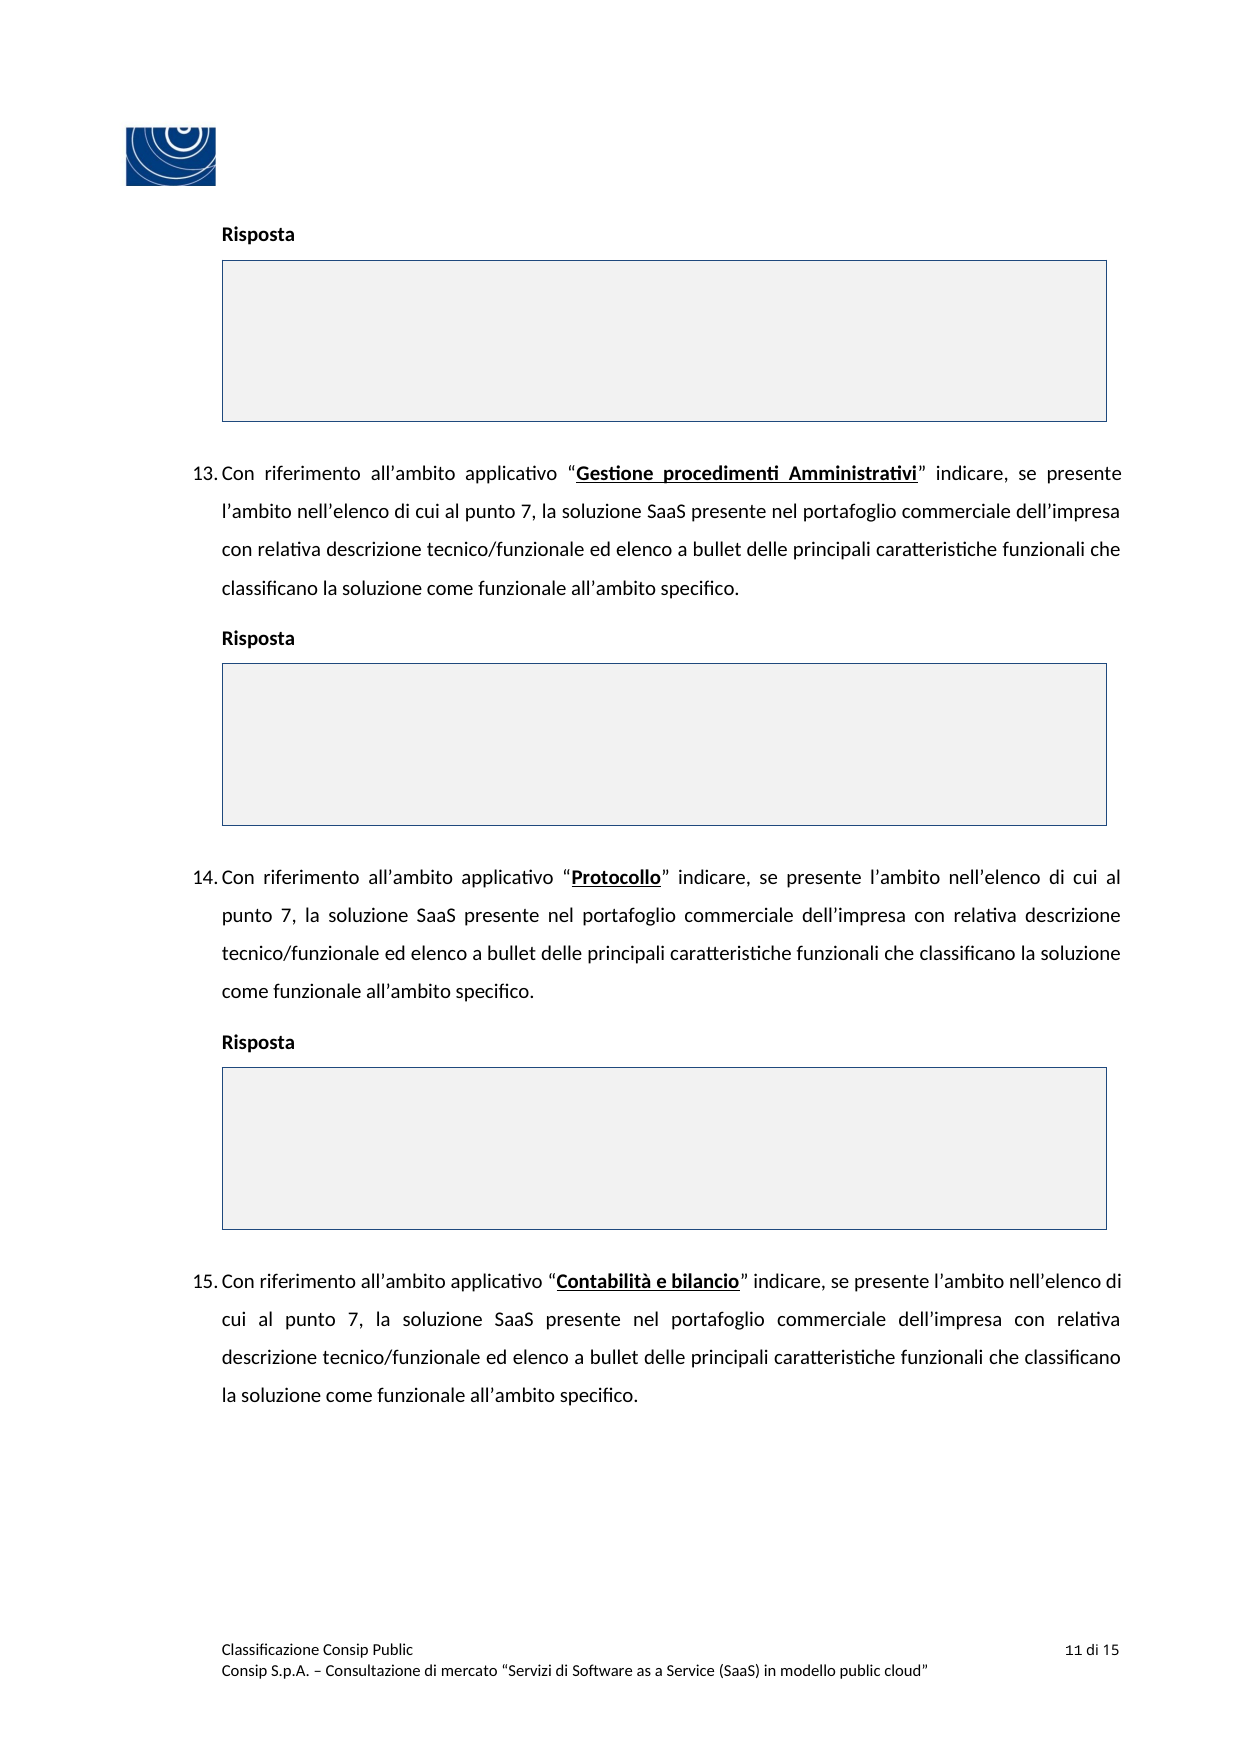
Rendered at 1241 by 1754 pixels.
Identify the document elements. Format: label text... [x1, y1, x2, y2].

table_header [223, 1068, 1106, 1229]
picture [0, 0, 216, 184]
text Risposta [222, 625, 1122, 651]
list Con riferimento all’ambito applicativo “Contabilità e bilancio” indicare, se presente l’ambito nell’elenco di cui al punto 7, la soluzione SaaS presente nel portafoglio commerciale dell’impresa con relativa descrizione tecnico/funzionale ed elenco a bullet delle principali caratteristiche funzionali che classificano la soluzione come funzionale all’ambito specifico. [192, 1268, 1122, 1408]
text Risposta [222, 1029, 1122, 1055]
list Con riferimento all’ambito applicativo “Gestione procedimenti Amministrativi” indicare, se presente l’ambito nell’elenco di cui al punto 7, la soluzione SaaS presente nel portafoglio commerciale dell’impresa con relativa descrizione tecnico/funzionale ed elenco a bullet delle principali caratteristiche funzionali che classificano la soluzione come funzionale all’ambito specifico. [192, 460, 1122, 600]
list Con riferimento all’ambito applicativo “Protocollo” indicare, se presente l’ambito nell’elenco di cui al punto 7, la soluzione SaaS presente nel portafoglio commerciale dell’impresa con relativa descrizione tecnico/funzionale ed elenco a bullet delle principali caratteristiche funzionali che classificano la soluzione come funzionale all’ambito specifico. [192, 864, 1122, 1004]
text Risposta [222, 222, 1122, 247]
table_header [223, 664, 1106, 825]
table_header [223, 261, 1106, 421]
